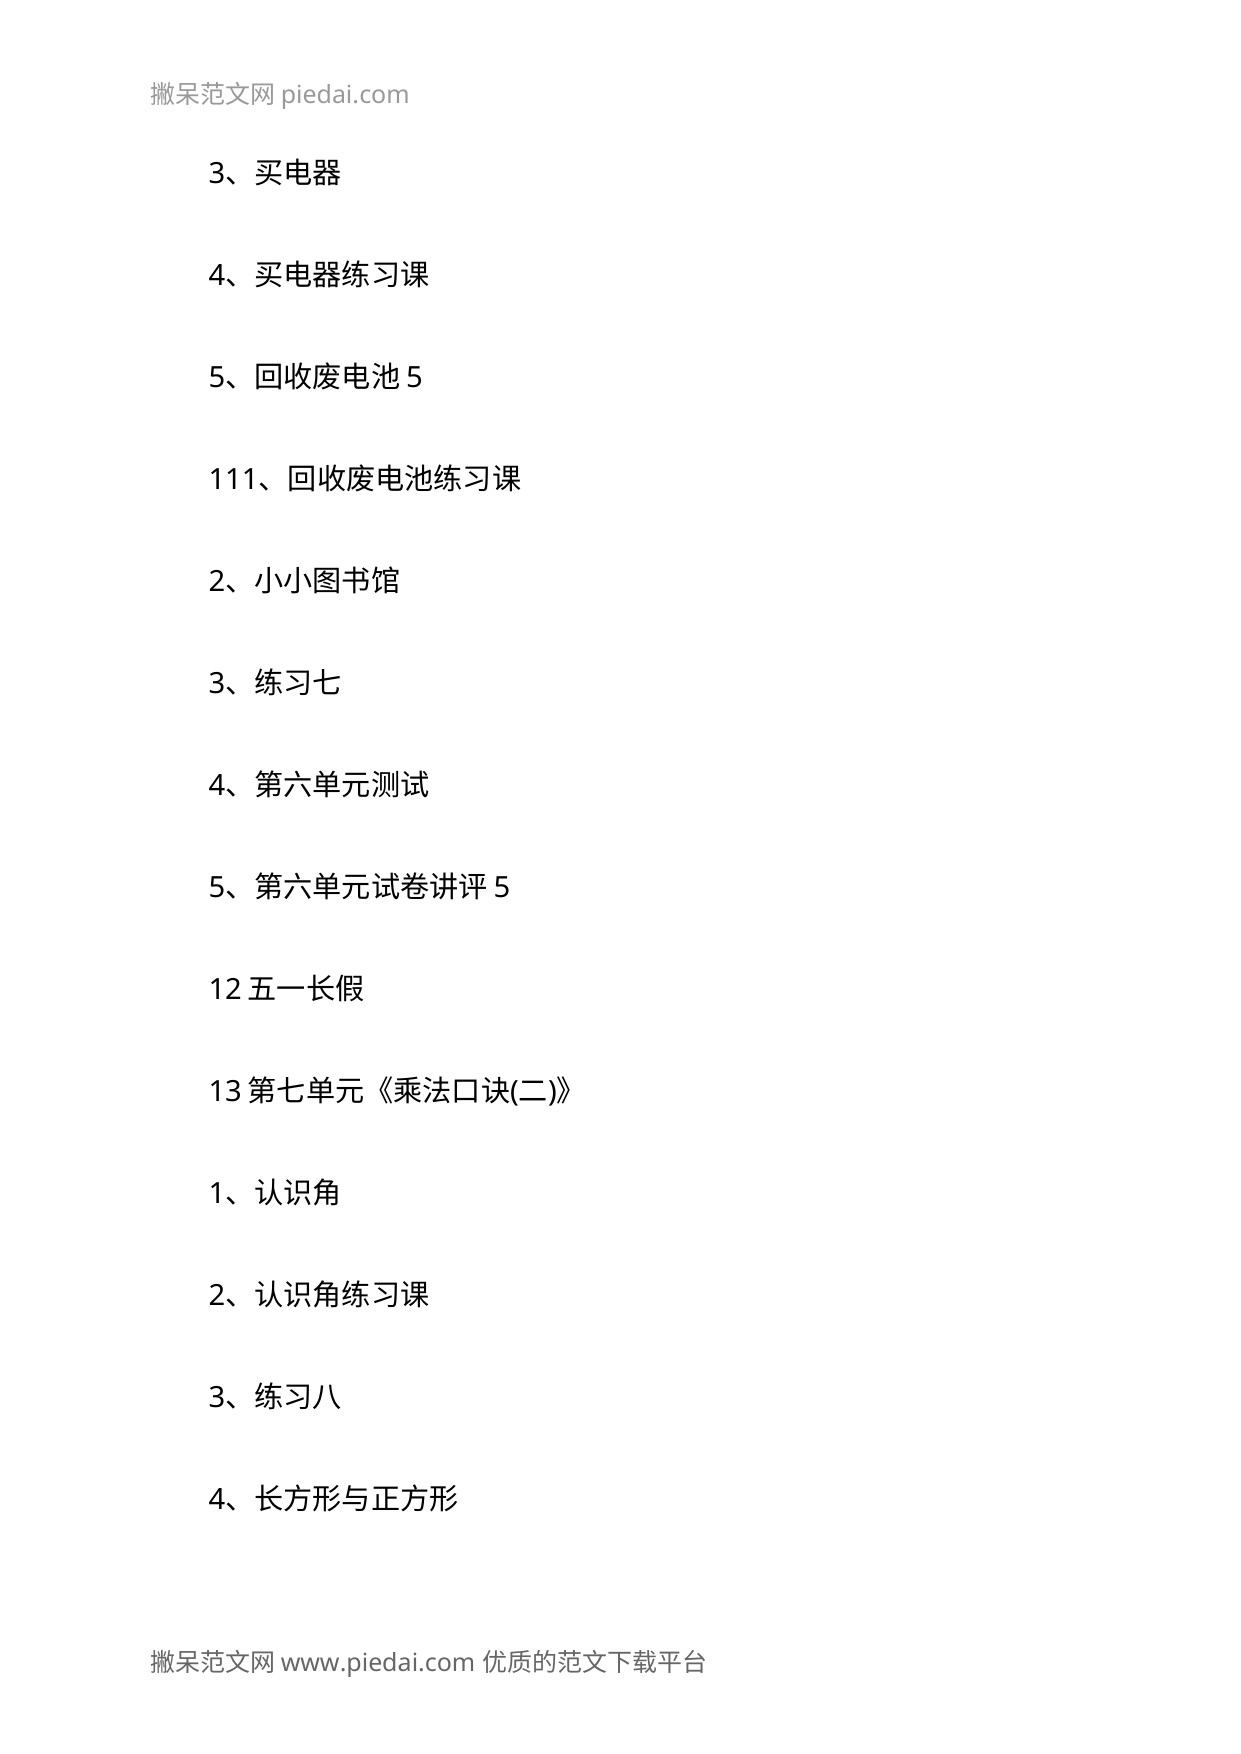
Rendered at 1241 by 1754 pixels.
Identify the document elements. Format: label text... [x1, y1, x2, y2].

text 111、回收废电池练习课 [150, 456, 1090, 498]
text 4、长方形与正方形 [150, 1476, 1090, 1518]
text 2、小小图书馆 [150, 558, 1090, 600]
text 2、认识角练习课 [150, 1272, 1090, 1314]
text 3、练习八 [150, 1374, 1090, 1416]
text 4、买电器练习课 [150, 252, 1090, 294]
text 5、第六单元试卷讲评5 [150, 864, 1090, 906]
text 3、练习七 [150, 660, 1090, 702]
text 4、第六单元测试 [150, 762, 1090, 804]
text 3、买电器 [150, 150, 1090, 192]
text 12五一长假 [150, 966, 1090, 1008]
text 1、认识角 [150, 1170, 1090, 1212]
text 5、回收废电池5 [150, 354, 1090, 396]
text 13第七单元《乘法口诀(二)》 [150, 1068, 1090, 1110]
